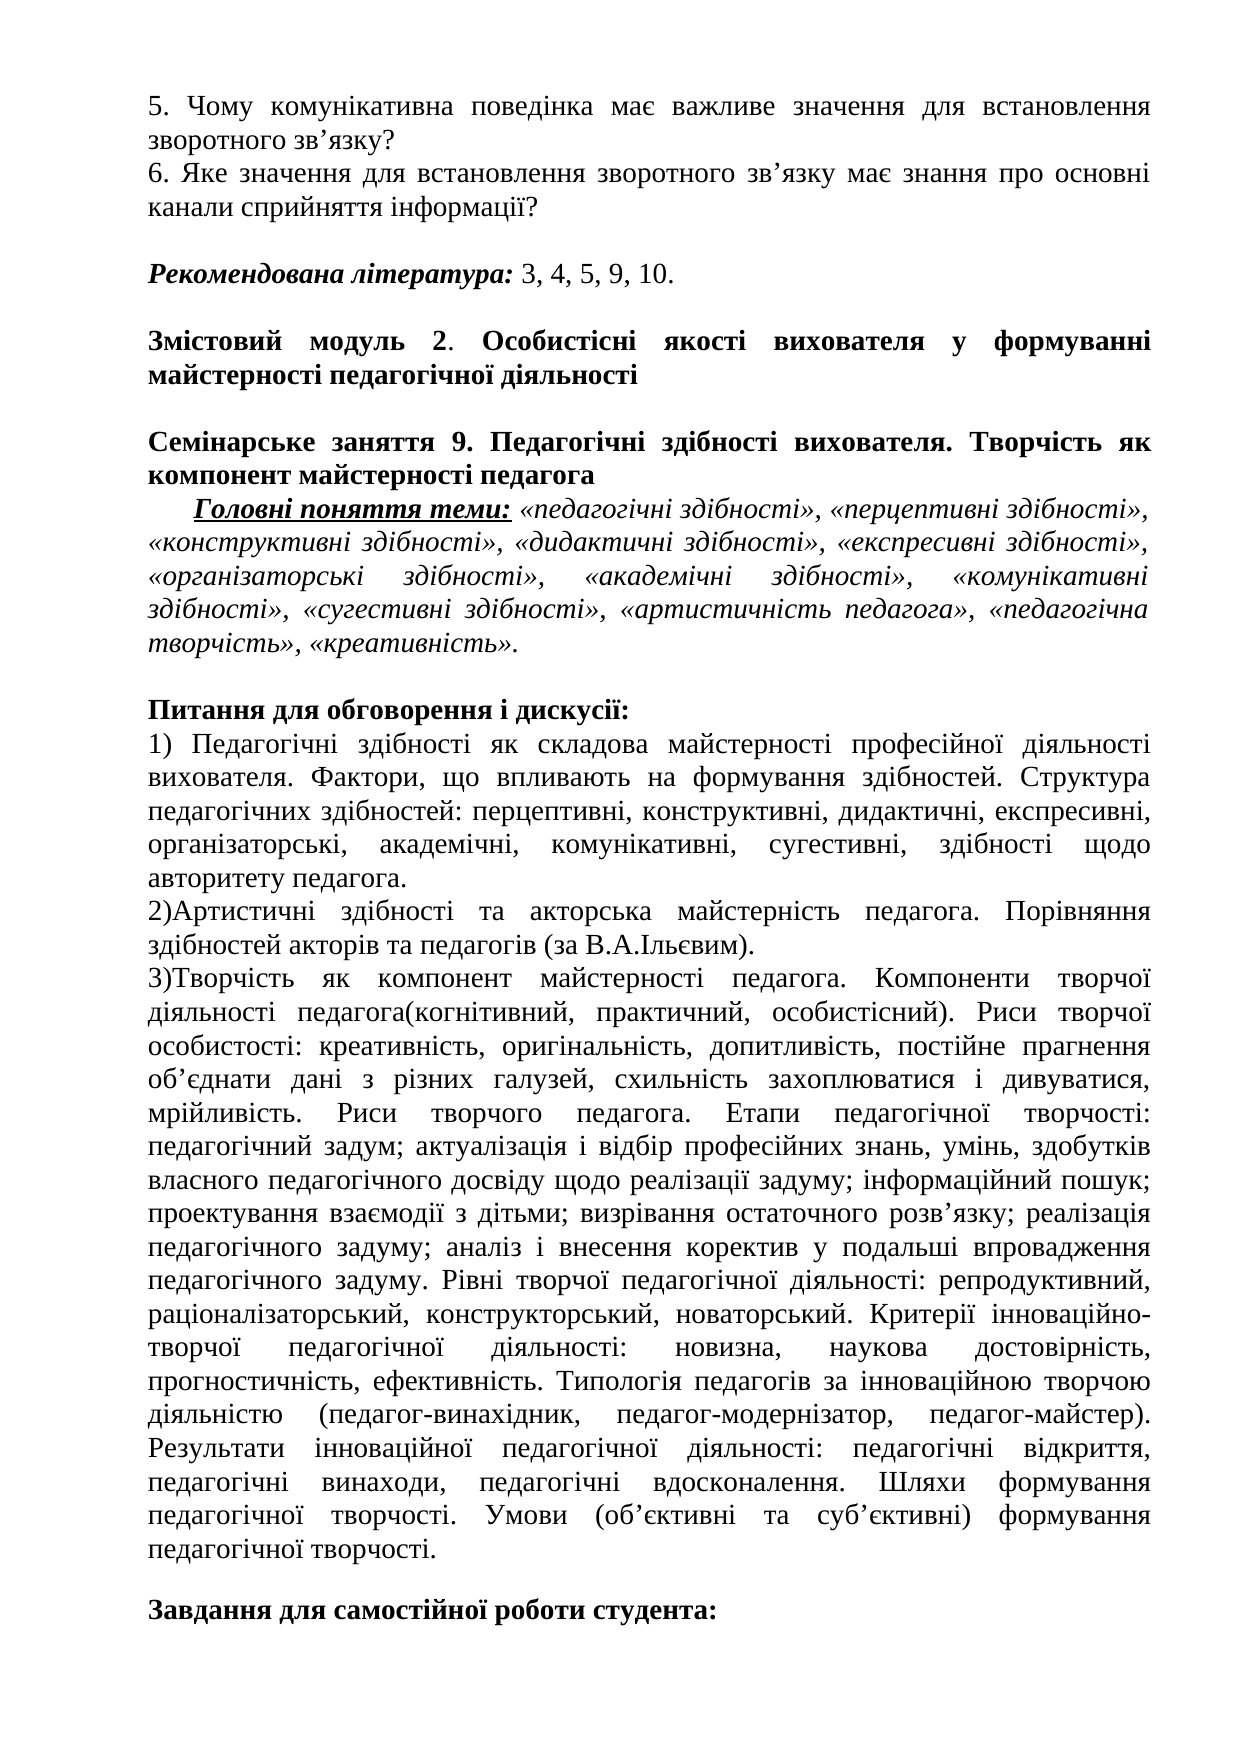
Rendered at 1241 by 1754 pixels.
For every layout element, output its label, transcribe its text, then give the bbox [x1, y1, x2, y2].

text Головні поняття теми: «педагогічні здібності», «перцептивні здібності», «конструктивні здібності», «дидактичні здібності», «експресивні здібності», «організаторські здібності», «академічні здібності», «комунікативні здібності», «сугестивні здібності», «артистичність педагога», «педагогічна творчість», «креативність». [148, 491, 1152, 659]
text 6. Яке значення для встановлення зворотного зв’язку має знання про основні канали сприйняття інформації? [148, 156, 1152, 223]
text 5. Чому комунікативна поведінка має важливе значення для встановлення зворотного зв’язку? [148, 88, 1152, 156]
text 1) Педагогічні здібності як складова майстерності професійної діяльності вихователя. Фактори, що впливають на формування здібностей. Структура педагогічних здібностей: перцептивні, конструктивні, дидактичні, експресивні, організаторські, академічні, комунікативні, сугестивні, здібності щодо авторитету педагога. [148, 726, 1152, 893]
text Питання для обговорення і дискусії: [148, 692, 1152, 726]
text 2)Артистичні здібності та акторська майстерність педагога. Порівняння здібностей акторів та педагогів (за В.А.Ільєвим). [148, 893, 1152, 961]
text Рекомендована література: 3, 4, 5, 9, 10. [148, 256, 1152, 290]
text 3)Творчість як компонент майстерності педагога. Компоненти творчої діяльності педагога(когнітивний, практичний, особистісний). Риси творчої особистості: креативність, оригінальність, допитливість, постійне прагнення об’єднати дані з різних галузей, схильність захоплюватися і дивуватися, мрійливість. Риси творчого педагога. Етапи педагогічної творчості: педагогічний задум; актуалізація і відбір професійних знань, умінь, здобутків власного педагогічного досвіду щодо реалізації задуму; інформаційний пошук; проектування взаємодії з дітьми; визрівання остаточного розв’язку; реалізація педагогічного задуму; аналіз і внесення коректив у подальші впровадження педагогічного задуму. Рівні творчої педагогічної діяльності: репродуктивний, раціоналізаторський, конструкторський, новаторський. Критерії інноваційно-творчої педагогічної діяльності: новизна, наукова достовірність, прогностичність, ефективність. Типологія педагогів за інноваційною творчою діяльністю (педагог-винахідник, педагог-модернізатор, педагог-майстер). Результати інноваційної педагогічної діяльності: педагогічні відкриття, педагогічні винаходи, педагогічні вдосконалення. Шляхи формування педагогічної творчості. Умови (об’єктивні та суб’єктивні) формування педагогічної творчості. [148, 961, 1152, 1564]
text Cемінарське заняття 9. Педагогічні здібності вихователя. Творчість як компонент майстерності педагога [148, 424, 1152, 491]
text Змістовий модуль 2. Особистісні якості вихователя у формуванні майстерності педагогічної діяльності [148, 323, 1152, 390]
text Завдання для самостійної роботи студента: [148, 1592, 1152, 1626]
